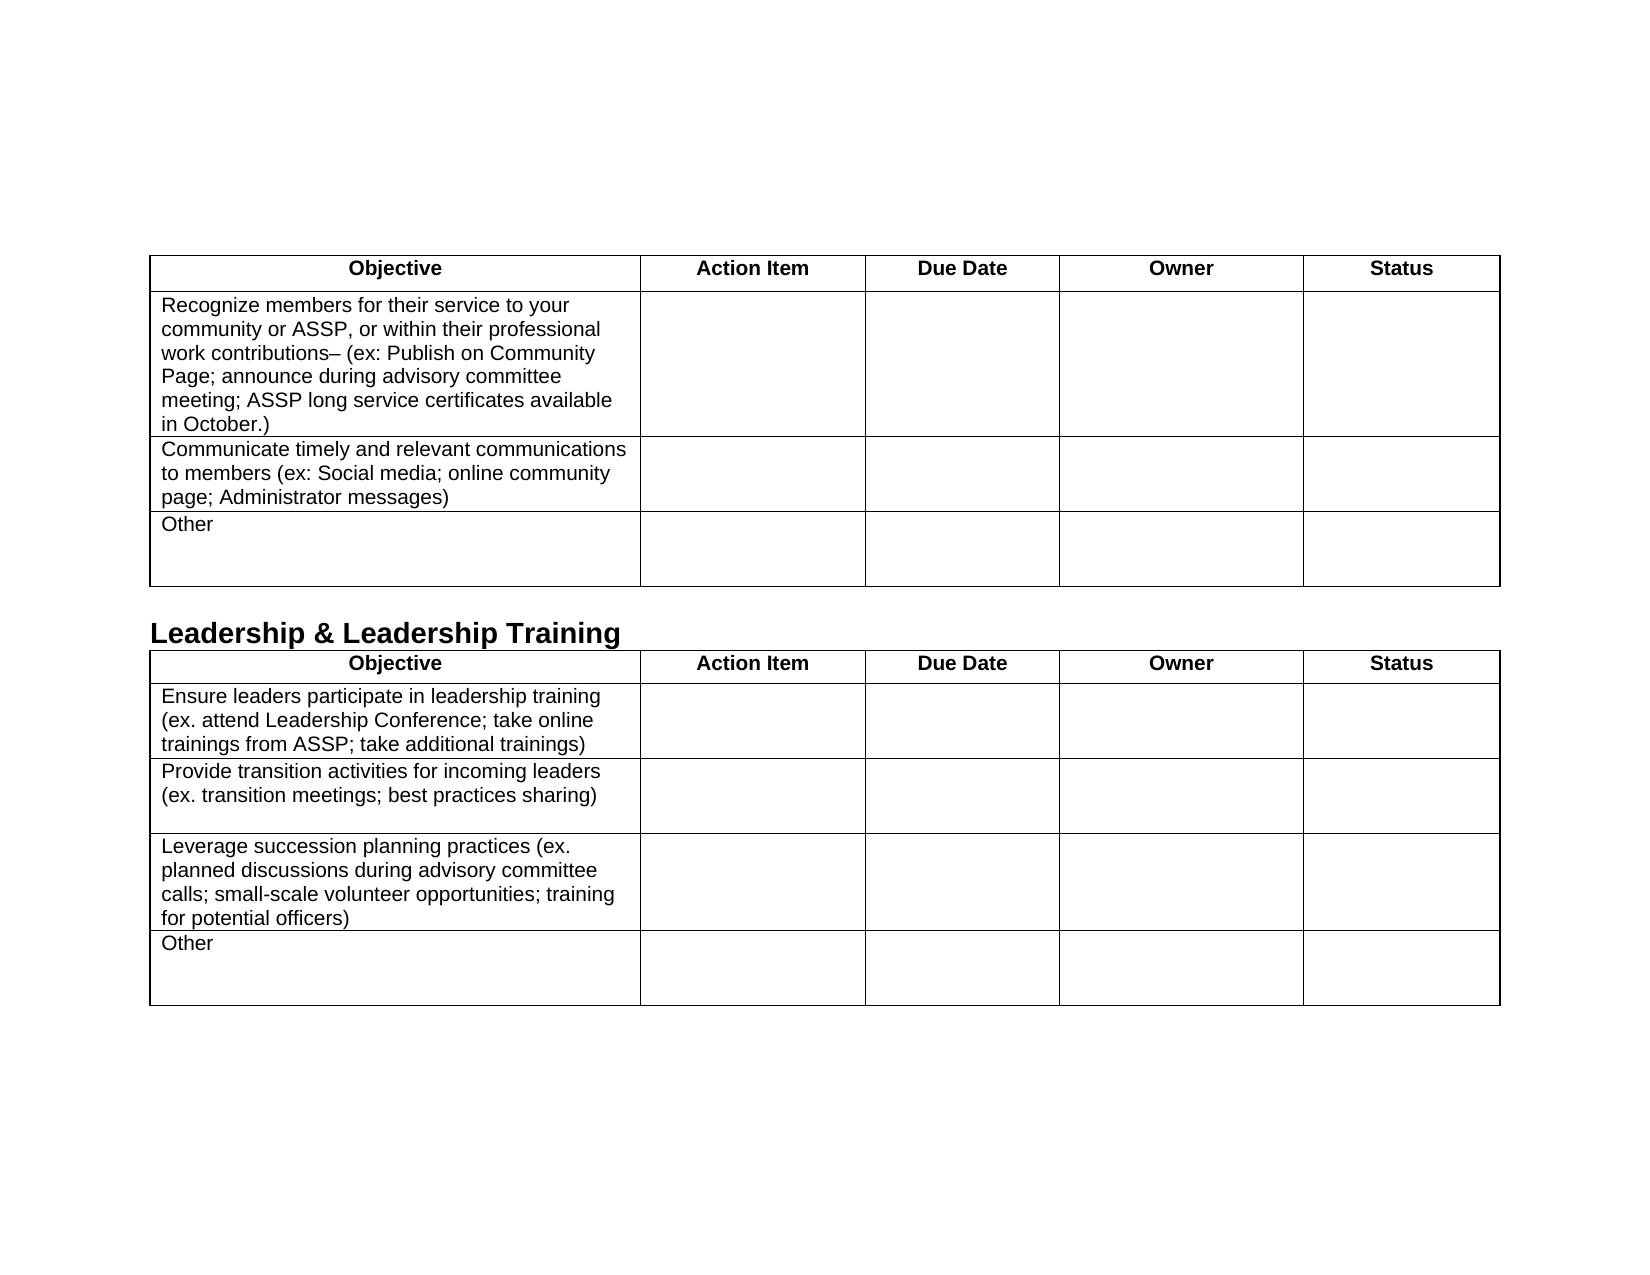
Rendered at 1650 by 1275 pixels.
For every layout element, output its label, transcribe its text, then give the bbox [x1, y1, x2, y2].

table_cell [1304, 437, 1499, 511]
table_cell [1060, 512, 1303, 586]
table_cell [1304, 834, 1499, 930]
table_header Due Date [866, 256, 1059, 291]
table_cell [641, 684, 865, 758]
table_cell [1304, 292, 1499, 436]
table_header Owner [1060, 651, 1303, 683]
table_cell [1060, 931, 1303, 1005]
table_cell [866, 437, 1059, 511]
table_header Status [1304, 256, 1499, 291]
table_cell Other [151, 512, 640, 586]
table_cell [1060, 292, 1303, 436]
table_cell [1304, 512, 1499, 586]
table_cell Other [151, 931, 640, 1005]
table_cell [1060, 684, 1303, 758]
table_cell Provide transition activities for incoming leaders (ex. transition meetings; best practices sharing) [151, 759, 640, 833]
table_cell [866, 684, 1059, 758]
table_cell Recognize members for their service to your community or ASSP, or within their professional work contributions– (ex: Publish on Community Page; announce during advisory committee meeting; ASSP long service certificates available in October.) [151, 292, 640, 436]
table_cell [641, 931, 865, 1005]
table_header Owner [1060, 256, 1303, 291]
table_cell Communicate timely and relevant communications to members (ex: Social media; online community page; Administrator messages) [151, 437, 640, 511]
table_cell Leverage succession planning practices (ex. planned discussions during advisory committee calls; small-scale volunteer opportunities; training for potential officers) [151, 834, 640, 930]
table_cell [866, 931, 1059, 1005]
table_cell [641, 759, 865, 833]
table_cell [641, 292, 865, 436]
table_cell [641, 834, 865, 930]
table_cell [1304, 759, 1499, 833]
table_header Objective [151, 256, 640, 291]
table_header Due Date [866, 651, 1059, 683]
table_cell [866, 292, 1059, 436]
table_header Action Item [641, 256, 865, 291]
table_cell [866, 759, 1059, 833]
table_cell [866, 834, 1059, 930]
table_cell [1060, 834, 1303, 930]
table_cell [1060, 437, 1303, 511]
table_cell [1060, 759, 1303, 833]
table_cell Ensure leaders participate in leadership training (ex. attend Leadership Conference; take online trainings from ASSP; take additional trainings) [151, 684, 640, 758]
text Leadership & Leadership Training [150, 616, 1387, 649]
table_cell [1304, 684, 1499, 758]
table_header Action Item [641, 651, 865, 683]
table_cell [641, 512, 865, 586]
table_cell [641, 437, 865, 511]
table_cell [1304, 931, 1499, 1005]
table_cell [866, 512, 1059, 586]
table_header Objective [151, 651, 640, 683]
table_header Status [1304, 651, 1499, 683]
